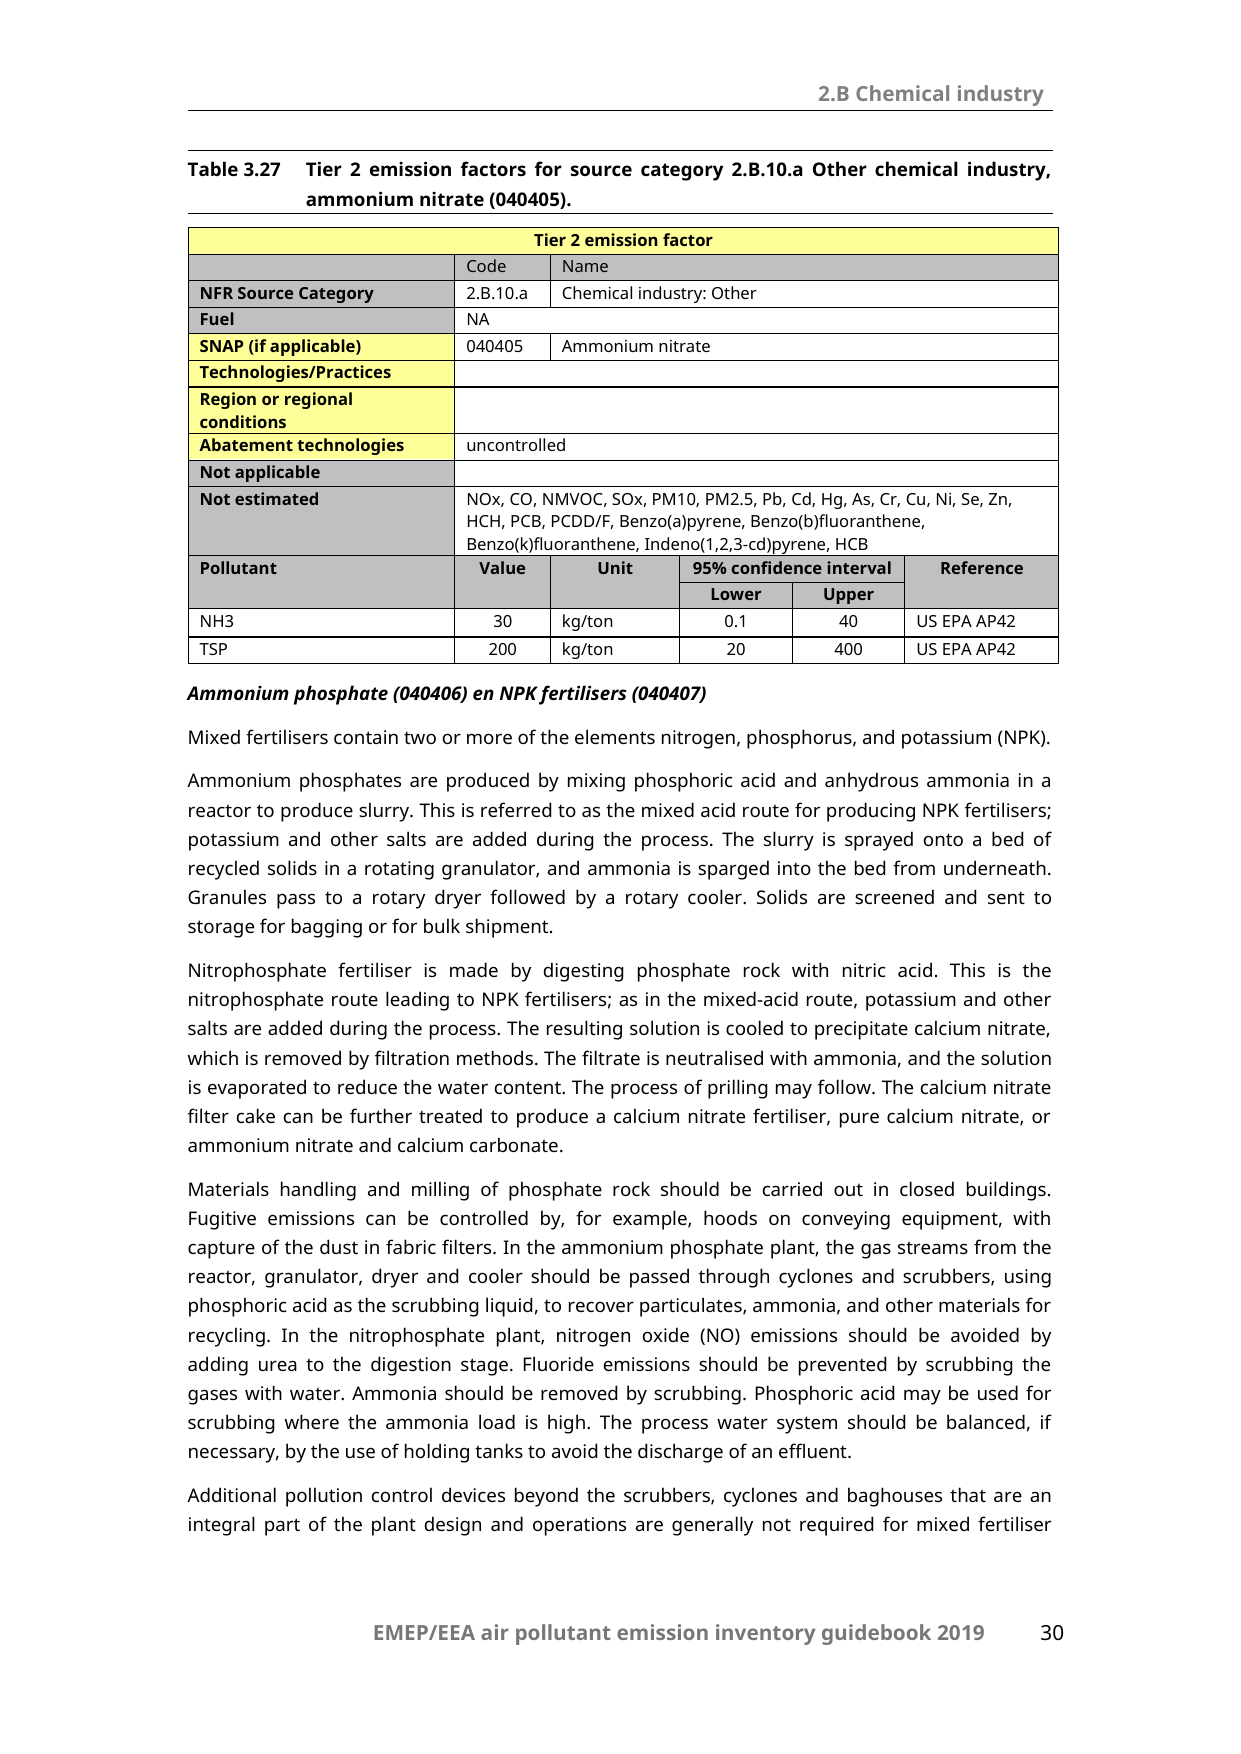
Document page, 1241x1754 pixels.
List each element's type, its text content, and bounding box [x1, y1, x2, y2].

table_cell NOx, CO, NMVOC, SOx, PM10, PM2.5, Pb, Cd, Hg, As, Cr, Cu, Ni, Se, Zn, HCH, PCB, PCDD/F, Benzo(a)pyrene, Benzo(b)fluoranthene, Benzo(k)fluoranthene, Indeno(1,2,3-cd)pyrene, HCB [455, 487, 1058, 555]
table_cell [455, 361, 1058, 386]
table_cell Name [551, 255, 1058, 280]
table_cell TSP [189, 638, 454, 663]
table_cell Not applicable [189, 461, 454, 486]
text Table 3.27 Tier 2 emission factors for source category 2.B.10.a Other chemical industry, ammonium nitrate (040405). [187, 151, 1053, 214]
text Materials handling and milling of phosphate rock should be carried out in closed buildings. Fugitive emissions can be controlled by, for example, hoods on conveying equipment, with capture of the dust in fabric filters. In the ammonium phosphate plant, the gas streams from the reactor, granulator, dryer and cooler should be passed through cyclones and scrubbers, using phosphoric acid as the scrubbing liquid, to recover particulates, ammonia, and other terials for recycling. In the nitrophosphate plant, nitrogen oxide (NO) emissions should be avoided by adding urea to the digestion stage. Fluoride emissions should be prevented by scrubbing the gases with water. Ammonia should be removed by scrubbing. Phosphoric acid y be used for scrubbing where the ammonia load is high. The process water system should be balanced, if necessary, by the use of holding tanks to avoid the discharge of an effluent. [187, 1172, 1053, 1464]
table_cell US EPA AP42 [905, 638, 1058, 663]
table_cell Technologies/Practices [189, 361, 454, 386]
table_cell Ammonium nitrate [551, 334, 1058, 360]
table_cell 40 [793, 609, 904, 636]
table_cell kg/ton [551, 609, 679, 636]
table_cell 040405 [455, 334, 550, 360]
table_cell Pollutant [189, 556, 454, 608]
table_cell 30 [455, 609, 550, 636]
table_cell Value [455, 556, 550, 608]
table_cell 400 [793, 638, 904, 663]
table_cell NA [455, 308, 1058, 333]
table_cell 0.1 [680, 609, 792, 636]
table_cell NH3 [189, 609, 454, 636]
table_cell [455, 388, 1058, 433]
table_cell 95% confidence interval [680, 556, 904, 582]
text Mixed fertilisers contain two or more of the elements nitrogen, phosphorus, and potassium (NPK). [187, 720, 1053, 749]
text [187, 1479, 1053, 1537]
text Nitrophosphate fertiliser is de by digesting phosphate rock with nitric acid. This is the nitrophosphate route leading to NPK fertilisers; as in the mixed-acid route, potassium and other salts are added during the process. The resulting solution is cooled to precipitate calcium nitrate, which is removed by filtration methods. The filtrate is neutralised with ammonia, and the solution is evaporated to reduce the water content. The process of prilling y follow. The calcium nitrate filter cake can be further treated to produce a calcium nitrate fertiliser, pure calcium nitrate, or ammonium nitrate and calcium carbonate. [187, 954, 1053, 1158]
table_cell Upper [793, 583, 904, 608]
table_cell Reference [905, 556, 1058, 608]
table_cell 200 [455, 638, 550, 663]
table_cell Abatement technologies [189, 434, 454, 459]
table_cell Unit [551, 556, 679, 608]
subtitle Ammonium phosphate (040406) en NPK fertilisers (040407) [187, 677, 1053, 706]
table_cell Not estimated [189, 487, 454, 555]
table_cell uncontrolled [455, 434, 1058, 459]
table_cell Region or regional conditions [189, 388, 454, 433]
table_cell Chemical industry: Other [551, 281, 1058, 307]
table_cell Lower [680, 583, 792, 608]
table_header Tier 2 emission factor [189, 228, 1058, 254]
text Ammonium phosphates are produced by mixing phosphoric acid and anhydrous ammonia in a reactor to produce slurry. This is referred to as the mixed acid route for producing NPK fertilisers; potassium and other salts are added during the process. The slurry is sprayed onto a bed of recycled solids in a rotating granulator, and ammonia is sparged into the bed from underneath. Granules pass to a rotary dryer followed by a rotary cooler. Solids are screened and sent to storage for bagging or for bulk shipment. [187, 764, 1053, 939]
table_cell [189, 255, 454, 280]
table_cell [455, 461, 1058, 486]
table_cell NFR Source Category [189, 281, 454, 307]
table_cell US EPA AP42 [905, 609, 1058, 636]
table_cell SNAP (if applicable) [189, 334, 454, 360]
table_cell Fuel [189, 308, 454, 333]
table_cell 20 [680, 638, 792, 663]
table_cell 2.B.10.a [455, 281, 550, 307]
table_cell kg/ton [551, 638, 679, 663]
table_cell Code [455, 255, 550, 280]
